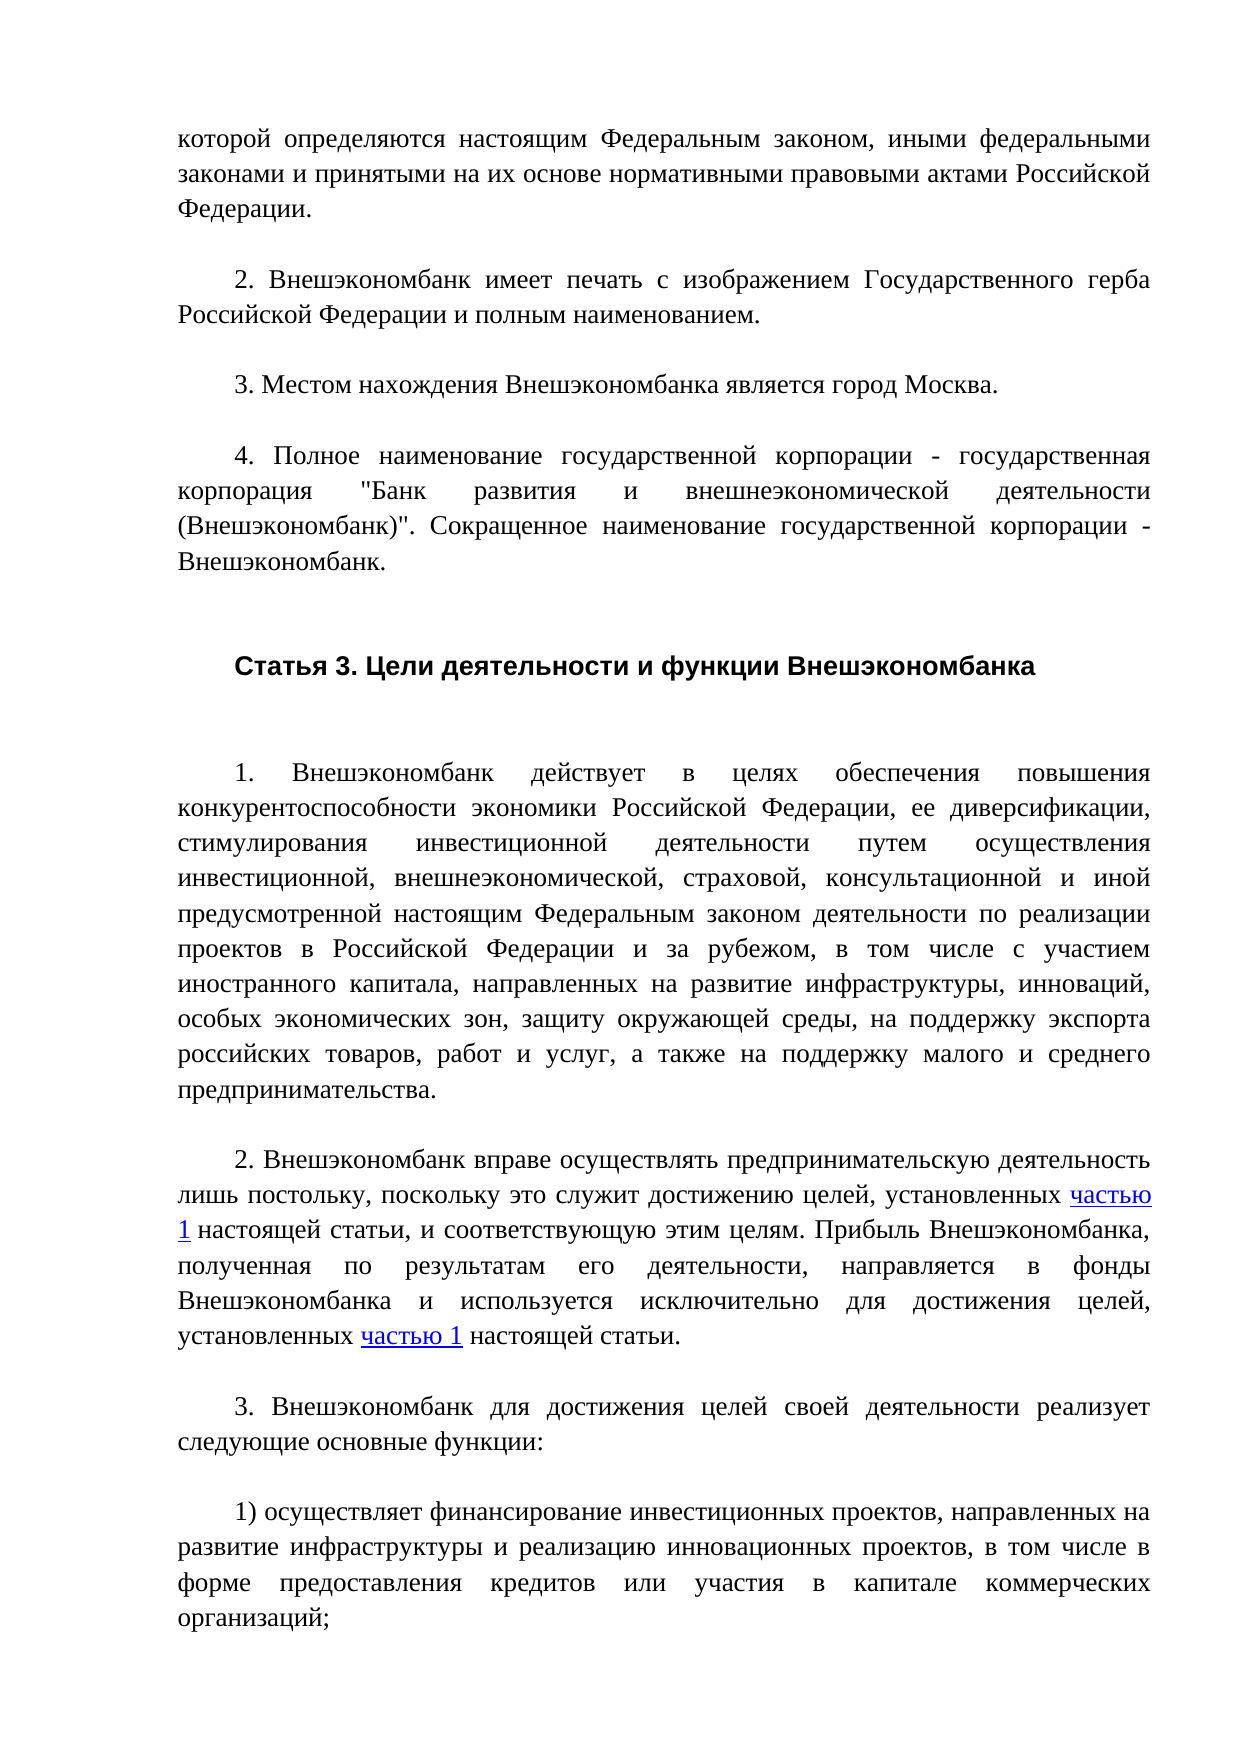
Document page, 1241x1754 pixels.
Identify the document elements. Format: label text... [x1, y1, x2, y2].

text 1) осуществляет финансирование инвестиционных проектов, направленных на развитие инфраструктуры и реализацию инновационных проектов, в том числе в форме предоставления кредитов или участия в капитале коммерческих организаций; [177, 1491, 1152, 1632]
text 4. Полное наименование государственной корпорации - государственная корпорация "Банк развития и внешнеэкономической деятельности (Внешэкономбанк)". Сокращенное наименование государственной корпорации - Внешэкономбанк. [177, 435, 1152, 576]
text 3. Внешэкономбанк для достижения целей своей деятельности реализует следующие основные функции: [177, 1386, 1152, 1456]
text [177, 118, 1152, 224]
text 3. Местом нахождения Внешэкономбанка является город Москва. [177, 364, 1152, 400]
table_header Статья 3. Цели деятельности и функции Внешэкономбанка [177, 611, 1240, 681]
text 1. Внешэкономбанк действует в целях обеспечения повышения конкурентоспособности экономики Российской Федерации, ее диверсификации, стимулирования инвестиционной деятельности путем осуществления инвестиционной, внешнеэкономической, страховой, консультационной и иной предусмотренной настоящим Федеральным законом деятельности по реализации проектов в Российской Федерации и за рубежом, в том числе с участием иностранного капитала, направленных на развитие инфраструктуры, инноваций, особых экономических зон, защиту окружающей среды, на поддержку экспорта российских товаров, работ и услуг, а также на поддержку малого и среднего предпринимательства. [177, 752, 1152, 1104]
text 2. Внешэкономбанк вправе осуществлять предпринимательскую деятельность лишь постольку, поскольку это служит достижению целей, установленных частью 1 настоящей статьи, и соответствующую этим целям. Прибыль Внешэкономбанка, полученная по результатам его деятельности, направляется в фонды Внешэкономбанка и используется исключительно для достижения целей, установленных частью 1 настоящей статьи. [177, 1139, 1152, 1350]
text 2. Внешэкономбанк имеет печать с изображением Государственного герба Российской Федерации и полным наименованием. [177, 259, 1152, 329]
